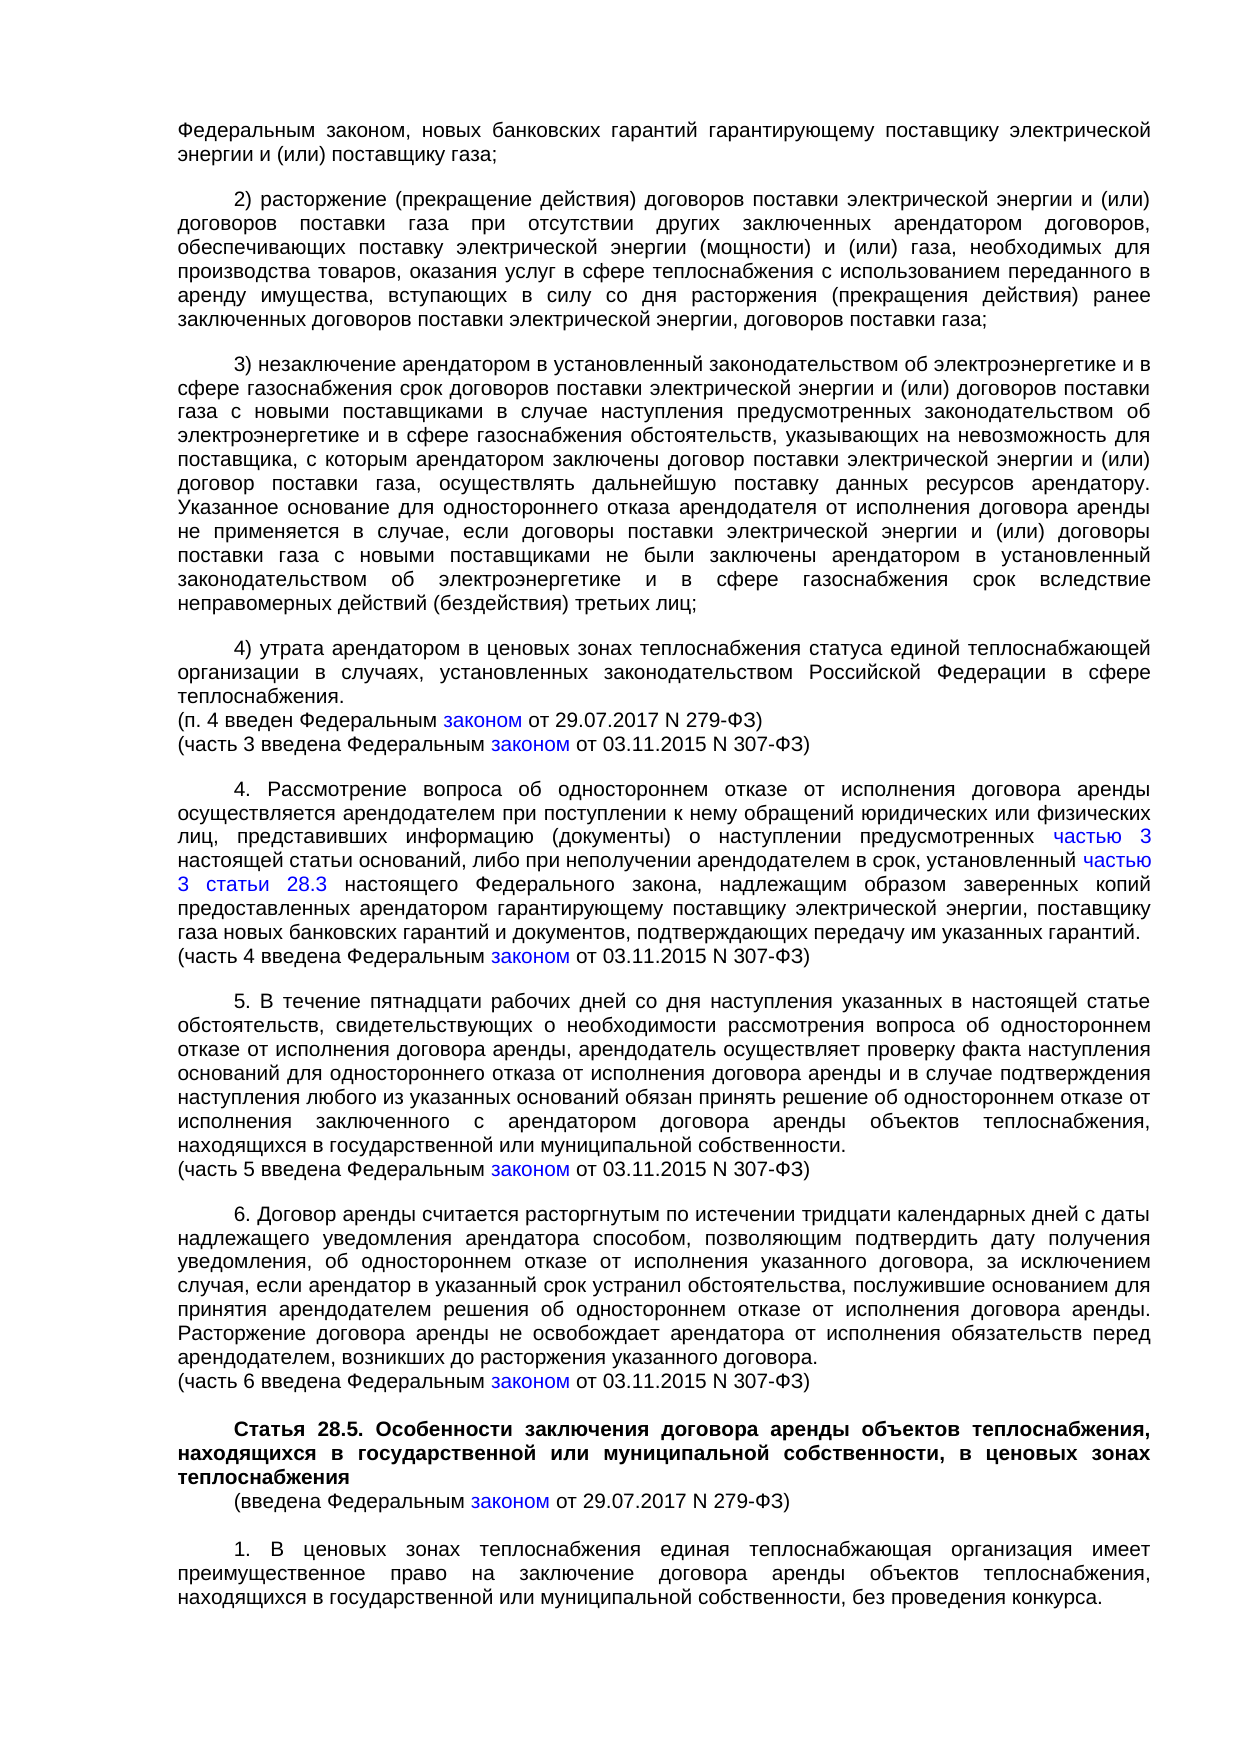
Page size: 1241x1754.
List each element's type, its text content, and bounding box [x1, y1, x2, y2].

text (часть 3 введена Федеральным законом от 03.11.2015 N 307-ФЗ) [177, 732, 1152, 756]
text (часть 6 введена Федеральным законом от 03.11.2015 N 307-ФЗ) [177, 1369, 1152, 1393]
text (часть 5 введена Федеральным законом от 03.11.2015 N 307-ФЗ) [177, 1157, 1152, 1181]
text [177, 118, 1152, 166]
text 5. В течение пятнадцати рабочих дней со дня наступления указанных в настоящей статье обстоятельств, свидетельствующих о необходимости рассмотрения вопроса об одностороннем отказе от исполнения договора аренды, арендодатель осуществляет проверку факта наступления оснований для одностороннего отказа от исполнения договора аренды и в случае подтверждения наступления любого из указанных оснований обязан принять решение об одностороннем отказе от исполнения заключенного с арендатором договора аренды объектов теплоснабжения, находящихся в государственной или муниципальной собственности. [177, 989, 1152, 1157]
text (часть 4 введена Федеральным законом от 03.11.2015 N 307-ФЗ) [177, 944, 1152, 968]
text 4. Рассмотрение вопроса об одностороннем отказе от исполнения договора аренды осуществляется арендодателем при поступлении к нему обращений юридических или физических лиц, представивших информацию (документы) о наступлении предусмотренных частью 3 настоящей статьи оснований, либо при неполучении арендодателем в срок, установленный частью 3 статьи 28.3 настоящего Федерального закона, надлежащим образом заверенных копий предоставленных арендатором гарантирующему поставщику электрической энергии, поставщику газа новых банковских гарантий и документов, подтверждающих передачу им указанных гарантий. [177, 776, 1152, 944]
text (введена Федеральным законом от 29.07.2017 N 279-ФЗ) [177, 1489, 1152, 1513]
text 2) расторжение (прекращение действия) договоров поставки электрической энергии и (или) договоров поставки газа при отсутствии других заключенных арендатором договоров, обеспечивающих поставку электрической энергии (мощности) и (или) газа, необходимых для производства товаров, оказания услуг в сфере теплоснабжения с использованием переданного в аренду имущества, вступающих в силу со дня расторжения (прекращения действия) ранее заключенных договоров поставки электрической энергии, договоров поставки газа; [177, 187, 1152, 331]
text 1. В ценовых зонах теплоснабжения единая теплоснабжающая организация имеет преимущественное право на заключение договора аренды объектов теплоснабжения, находящихся в государственной или муниципальной собственности, без проведения конкурса. [177, 1537, 1152, 1609]
text 3) незаключение арендатором в установленный законодательством об электроэнергетике и в сфере газоснабжения срок договоров поставки электрической энергии и (или) договоров поставки газа с новыми поставщиками в случае наступления предусмотренных законодательством об электроэнергетике и в сфере газоснабжения обстоятельств, указывающих на невозможность для поставщика, с которым арендатором заключены договор поставки электрической энергии и (или) договор поставки газа, осуществлять дальнейшую поставку данных ресурсов арендатору. Указанное основание для одностороннего отказа арендодателя от исполнения договора аренды не применяется в случае, если договоры поставки электрической энергии и (или) договоры поставки газа с новыми поставщиками не были заключены арендатором в установленный законодательством об электроэнергетике и в сфере газоснабжения срок вследствие неправомерных действий (бездействия) третьих лиц; [177, 351, 1152, 615]
text 6. Договор аренды считается расторгнутым по истечении тридцати календарных дней с даты надлежащего уведомления арендатора способом, позволяющим подтвердить дату получения уведомления, об одностороннем отказе от исполнения указанного договора, за исключением случая, если арендатор в указанный срок устранил обстоятельства, послужившие основанием для принятия арендодателем решения об одностороннем отказе от исполнения договора аренды. Расторжение договора аренды не освобождает арендатора от исполнения обязательств перед арендодателем, возникших до расторжения указанного договора. [177, 1201, 1152, 1369]
text (п. 4 введен Федеральным законом от 29.07.2017 N 279-ФЗ) [177, 708, 1152, 732]
text 4) утрата арендатором в ценовых зонах теплоснабжения статуса единой теплоснабжающей организации в случаях, установленных законодательством Российской Федерации в сфере теплоснабжения. [177, 636, 1152, 708]
title Статья 28.5. Особенности заключения договора аренды объектов теплоснабжения, находящихся в государственной или муниципальной собственности, в ценовых зонах теплоснабжения [177, 1417, 1152, 1489]
